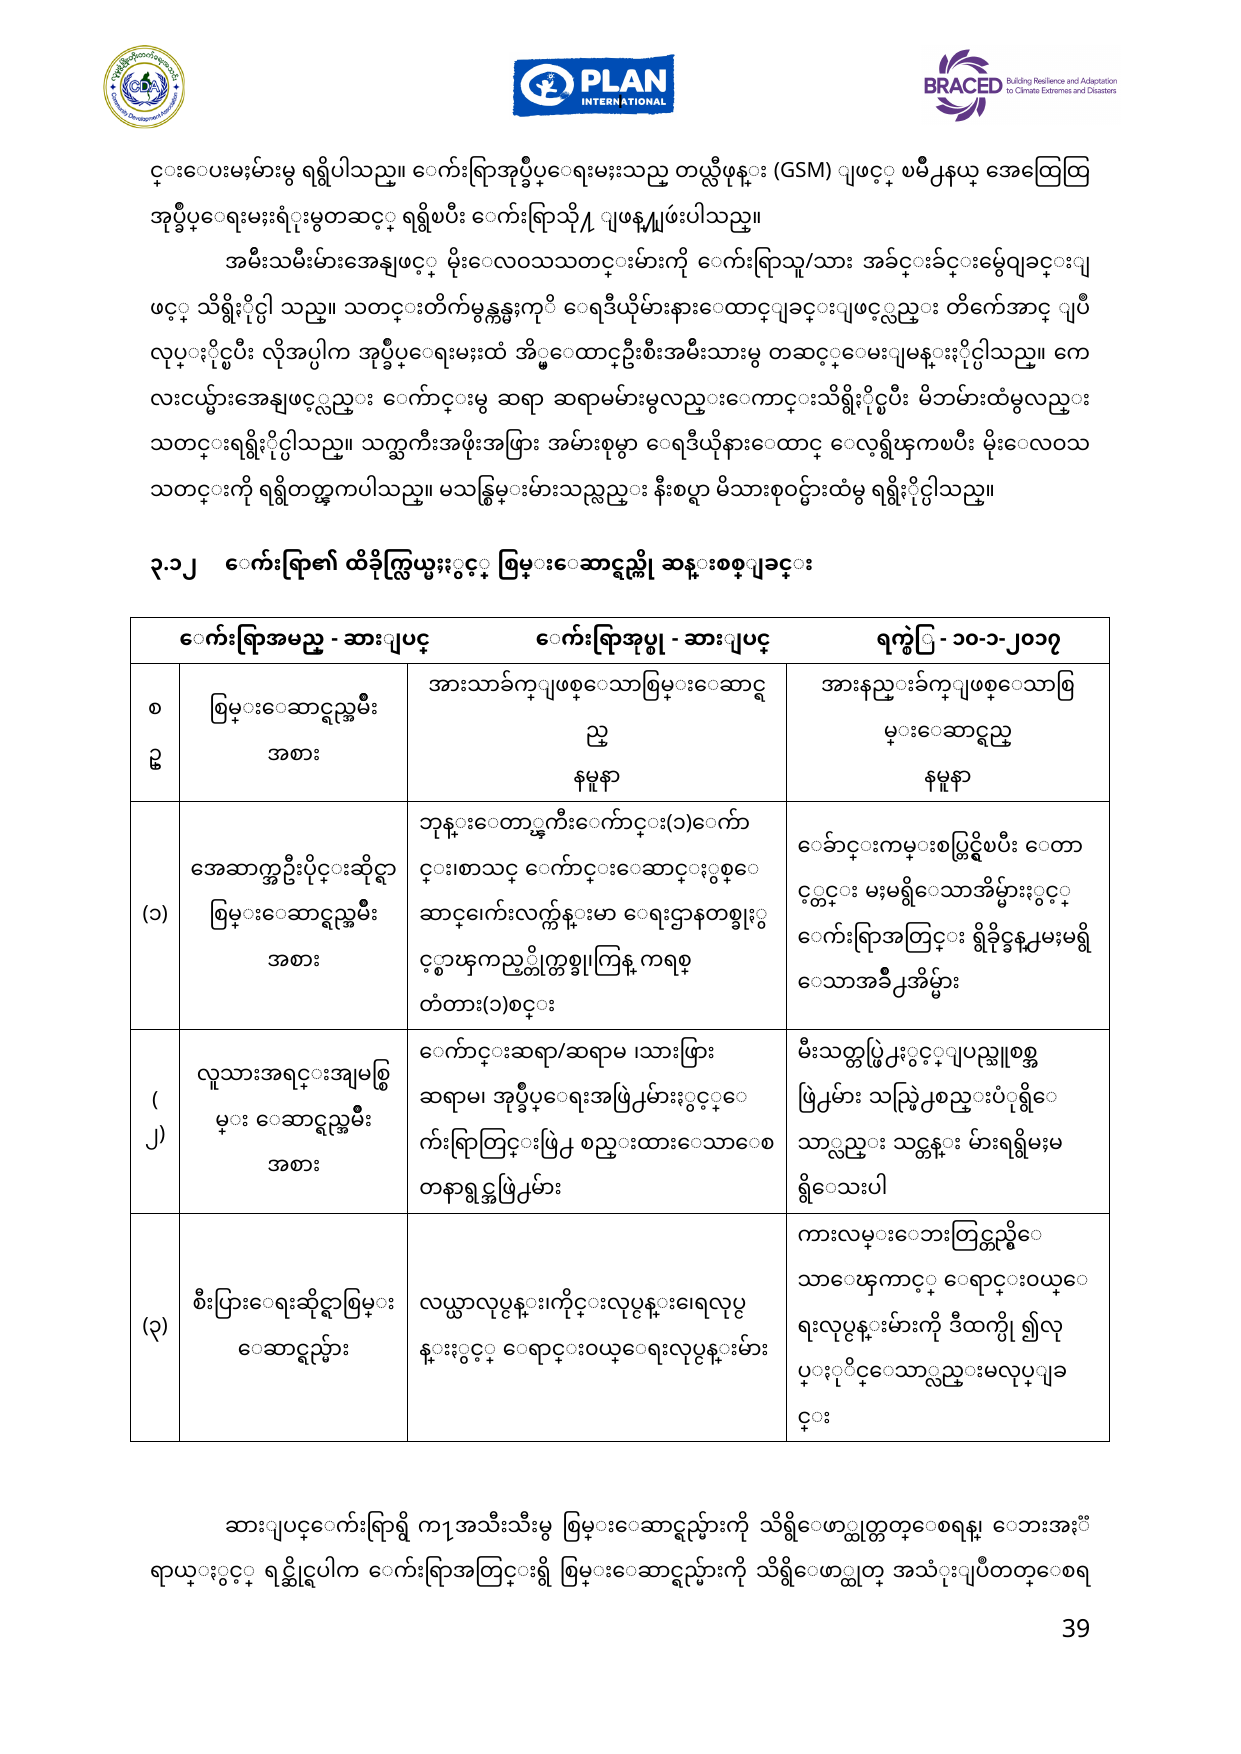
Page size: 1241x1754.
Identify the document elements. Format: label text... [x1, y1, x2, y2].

picture [103, 45, 185, 129]
picture [920, 45, 1122, 125]
table_cell စြမ္းေဆာင္ရည္အမ်ိဳးအစား [180, 664, 407, 801]
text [150, 150, 1090, 241]
table_cell (၃) [131, 1214, 179, 1441]
table_cell အေဆာက္အဦးပိုင္းဆိုင္ရာ စြမ္းေဆာင္ရည္အမ်ိဳးအစား [180, 802, 407, 1029]
table_cell မီးသတ္တပ္ဖြဲ႕ႏွင့္ျပည္သူစစ္အဖြဲ႕မ်ား သည္ဖြဲ႕စည္းပံုရွိေသာ္လည္း သင္တန္း မ်ားရရွိမႈမရွိေသးပါ [787, 1030, 1109, 1212]
table_cell လယ္ယာလုပ္ငန္း၊ကိုင္းလုပ္ငန္း၊ေရလုပ္ငန္းႏွင့္ ေရာင္း၀ယ္ေရးလုပ္ငန္းမ်ား [408, 1214, 786, 1441]
table_cell ေခ်ာင္းကမ္းစပ္တြင္ရွိၿပီး ေတာင့္တင္း မႈမရွိေသာအိမ္မ်ားႏွင့္ ေက်းရြာအတြင္း ရွိခိုင္ခန္႕မႈမရွိ ေသာအခ်ိဳ႕အိမ္မ်ား [787, 802, 1109, 1029]
table_cell အားသာခ်က္ျဖစ္ေသာစြမ္းေဆာင္ရည္ နမူနာ [408, 664, 786, 801]
table_cell လူသားအရင္းအျမစ္စြမ္း ေဆာင္ရည္အမ်ိဳးအစား [180, 1030, 407, 1212]
table_cell အားနည္းခ်က္ျဖစ္ေသာစြမ္းေဆာင္ရည္ နမူနာ [787, 664, 1109, 801]
table_cell ကားလမ္းေဘးတြင္တည္ရွိေသာေၾကာင့္ ေရာင္း၀ယ္ေရးလုပ္ငန္းမ်ားကို ဒီထက္ပို ၍လုပ္ႏုိင္ေသာ္လည္းမလုပ္ျခင္း [787, 1214, 1109, 1441]
table_cell စဥ္ [131, 664, 179, 801]
table_cell (၂) [131, 1030, 179, 1212]
table_cell ေက်ာင္းဆရာ/ဆရာမ ၊သားဖြားဆရာမ၊ အုပ္ခ်ဳပ္ေရးအဖြဲ႕မ်ားႏွင့္ေက်းရြာတြင္းဖြဲ႕ စည္းထားေသာေစတနာရွင္အဖြဲ႕မ်ား [408, 1030, 786, 1212]
picture [509, 52, 678, 120]
table_cell (၁) [131, 802, 179, 1029]
text အမ်ိဴးသမီးမ်ားအေနျဖင့္ မိုးေလဝသသတင္းမ်ားကို ေက်းရြာသူ/သား အခ်င္းခ်င္းမွ်ေဝျခင္းျဖင့္ သိရွိႏိုင္ပါ သည္။ သတင္းတိက်မွန္ကန္မႈကုိ ေရဒီယိုမ်ားနားေထာင္ျခင္းျဖင့္လည္း တိက်ေအာင္ ျပဳလုပ္ႏိုင္ၿပီး လိုအပ္ပါက အုပ္ခ်ဳပ္ေရးမႈးထံ အိ္မ္ေထာင္ဦးစီးအမ်ိဴးသားမွ တဆင့္ေမးျမန္းႏိုင္ပါသည္။ ကေလးငယ္မ်ားအေနျဖင့္လည္း ေက်ာင္းမွ ဆရာ ဆရာမမ်ားမွလည္းေကာင္းသိရွိႏိုင္ၿပီး မိဘမ်ားထံမွလည္း သတင္းရရွိႏိုင္ပါသည္။ သက္ႀကီးအဖိုးအဖြား အမ်ားစုမွာ ေရဒီယိုနားေထာင္ ေလ့ရွိၾကၿပီး မိုးေလဝသသတင္းကို ရရွိတတ္ၾကပါသည္။ မသန္စြမ္းမ်ားသည္လည္း နီးစပ္ရာ မိသားစုဝင္မ်ားထံမွ ရရွိႏိုင္ပါသည္။ [150, 241, 1090, 514]
text ၃.၁၂ ေက်းရြာ၏ ထိခိုက္လြယ္မႈႏွင့္ စြမ္းေဆာင္ရည္ကို ဆန္းစစ္ျခင္း [150, 543, 1090, 588]
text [150, 1505, 1090, 1596]
table_cell စီးပြားေရးဆိုင္ရာစြမ္း ေဆာင္ရည္မ်ား [180, 1214, 407, 1441]
table_header ေက်းရြာအမည္ - ဆားျပင္ ေက်းရြာအုပ္စု - ဆားျပင္ ရက္စဲြ - ၁၀-၁-၂၀၁၇ [131, 618, 1109, 663]
table_cell ဘုန္းေတာ္ၾကီးေက်ာင္း(၁)ေက်ာင္း၊စာသင္ ေက်ာင္းေဆာင္ႏွစ္ေဆာင္၊ေက်းလက္က်န္းမာ ေရးဌာနတစ္ခုႏွင့္စာၾကည့္တိုက္တစ္ခု၊ကြန္ ကရစ္တံတား(၁)စင္း [408, 802, 786, 1029]
